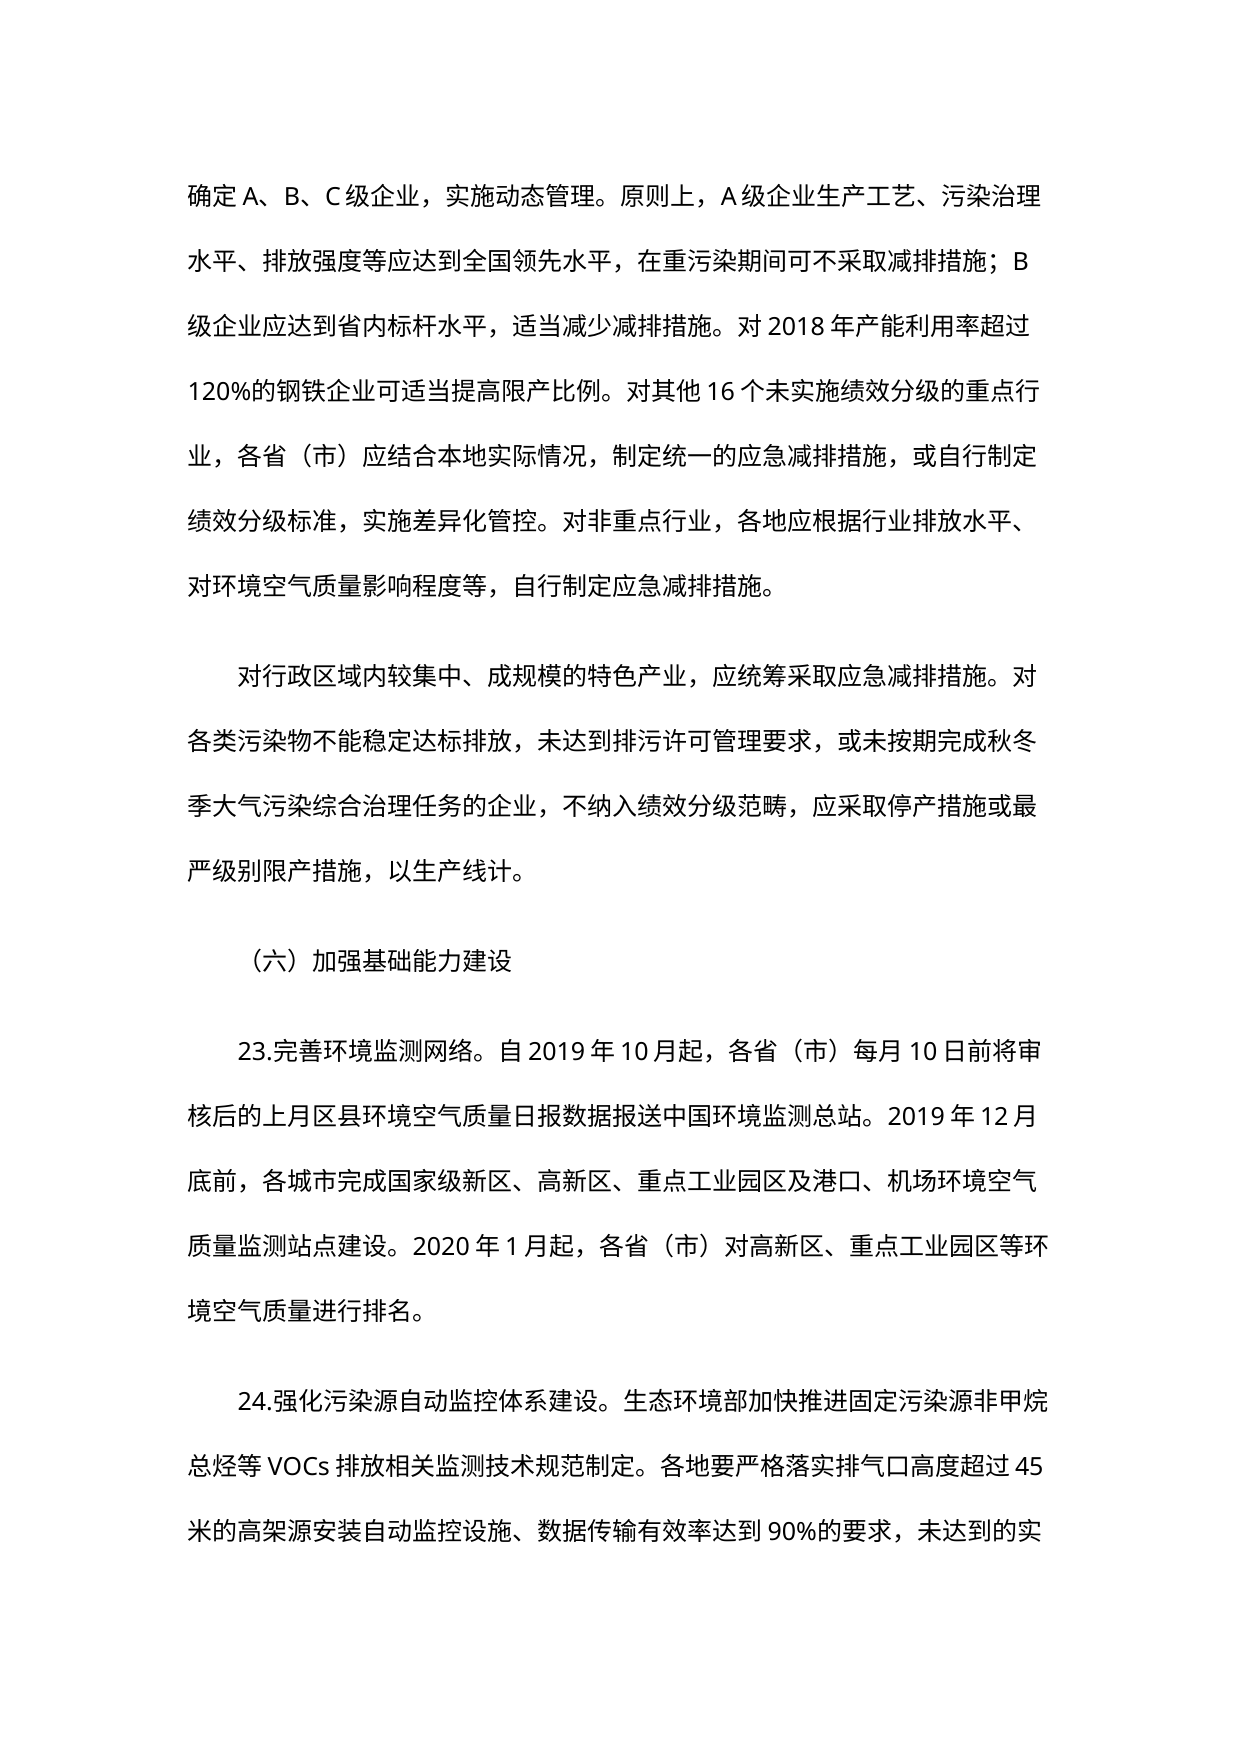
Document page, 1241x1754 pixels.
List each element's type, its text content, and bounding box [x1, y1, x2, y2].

text 23.完善环境监测网络。自2019年10月起，各省（市）每月10日前将审核后的上月区县环境空气质量日报数据报送中国环境监测总站。2019年12月底前，各城市完成国家级新区、高新区、重点工业园区及港口、机场环境空气质量监测站点建设。2020年1月起，各省（市）对高新区、重点工业园区等环境空气质量进行排名。 [187, 1017, 1053, 1342]
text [187, 1367, 1053, 1562]
text （六）加强基础能力建设 [187, 927, 1053, 992]
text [187, 162, 1053, 617]
text 对行政区域内较集中、成规模的特色产业，应统筹采取应急减排措施。对各类污染物不能稳定达标排放，未达到排污许可管理要求，或未按期完成秋冬季大气污染综合治理任务的企业，不纳入绩效分级范畴，应采取停产措施或最严级别限产措施，以生产线计。 [187, 642, 1053, 902]
